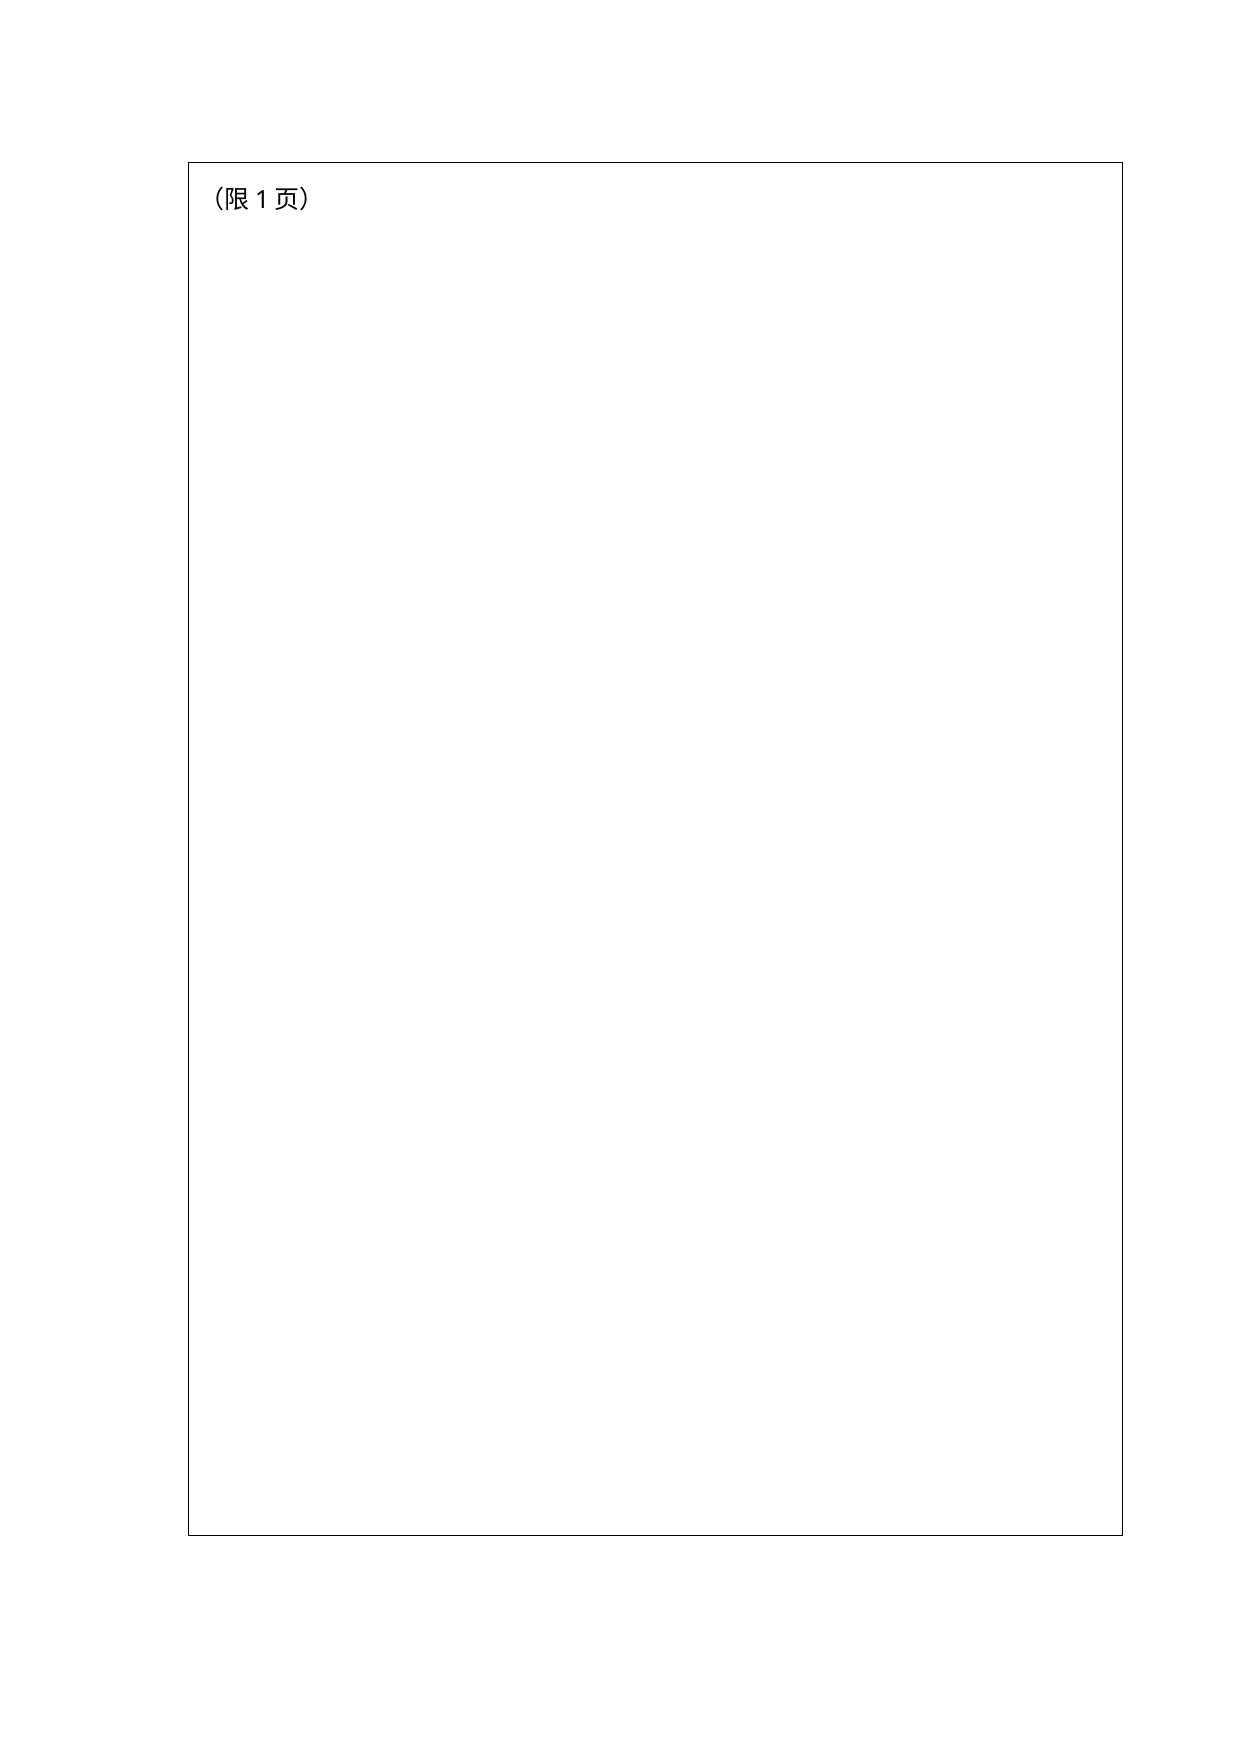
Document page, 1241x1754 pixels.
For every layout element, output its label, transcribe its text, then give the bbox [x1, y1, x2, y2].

table_header （限1页） [189, 163, 1122, 1535]
